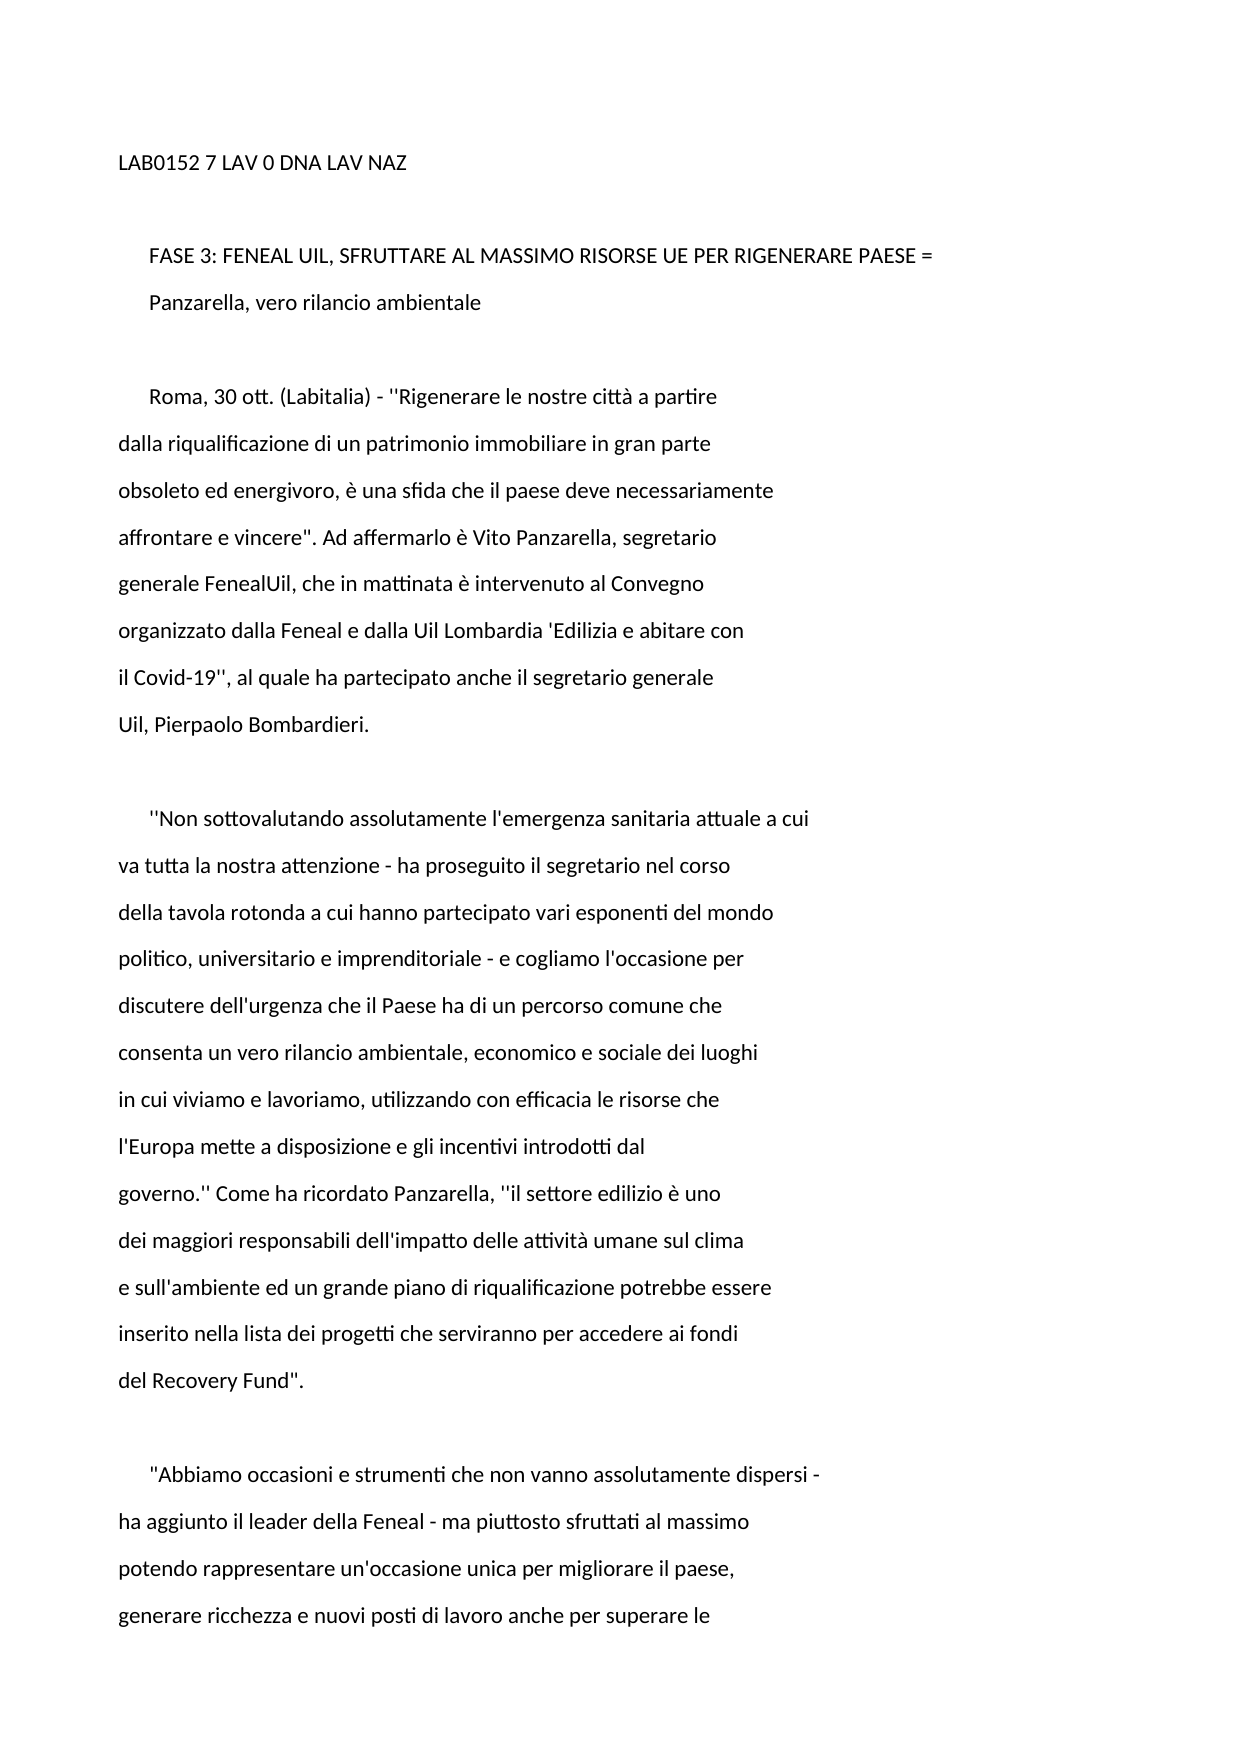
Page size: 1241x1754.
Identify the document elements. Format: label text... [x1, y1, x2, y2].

text generare ricchezza e nuovi posti di lavoro anche per superare le [118, 1601, 1122, 1629]
text Roma, 30 ott. (Labitalia) - ''Rigenerare le nostre città a partire [118, 382, 1122, 410]
text Panzarella, vero rilancio ambientale [118, 288, 1122, 316]
text e sull'ambiente ed un grande piano di riqualificazione potrebbe essere [118, 1273, 1122, 1301]
text consenta un vero rilancio ambientale, economico e sociale dei luoghi [118, 1038, 1122, 1066]
text generale FenealUil, che in mattinata è intervenuto al Convegno [118, 569, 1122, 597]
text ha aggiunto il leader della Feneal - ma piuttosto sfruttati al massimo [118, 1507, 1122, 1535]
text della tavola rotonda a cui hanno partecipato vari esponenti del mondo [118, 898, 1122, 926]
text "Abbiamo occasioni e strumenti che non vanno assolutamente dispersi - [118, 1460, 1122, 1488]
text l'Europa mette a disposizione e gli incentivi introdotti dal [118, 1132, 1122, 1160]
text organizzato dalla Feneal e dalla Uil Lombardia 'Edilizia e abitare con [118, 616, 1122, 644]
text politico, universitario e imprenditoriale - e cogliamo l'occasione per [118, 944, 1122, 972]
text dei maggiori responsabili dell'impatto delle attività umane sul clima [118, 1226, 1122, 1254]
text Uil, Pierpaolo Bombardieri. [118, 710, 1122, 738]
text potendo rappresentare un'occasione unica per migliorare il paese, [118, 1554, 1122, 1582]
text del Recovery Fund". [118, 1366, 1122, 1394]
text discutere dell'urgenza che il Paese ha di un percorso comune che [118, 991, 1122, 1019]
text obsoleto ed energivoro, è una sfida che il paese deve necessariamente [118, 476, 1122, 504]
text il Covid-19'', al quale ha partecipato anche il segretario generale [118, 663, 1122, 691]
text affrontare e vincere". Ad affermarlo è Vito Panzarella, segretario [118, 523, 1122, 551]
text dalla riqualificazione di un patrimonio immobiliare in gran parte [118, 429, 1122, 457]
text governo.'' Come ha ricordato Panzarella, ''il settore edilizio è uno [118, 1179, 1122, 1207]
text in cui viviamo e lavoriamo, utilizzando con efficacia le risorse che [118, 1085, 1122, 1113]
text va tutta la nostra attenzione - ha proseguito il segretario nel corso [118, 851, 1122, 879]
text LAB0152 7 LAV 0 DNA LAV NAZ [118, 148, 1122, 176]
text inserito nella lista dei progetti che serviranno per accedere ai fondi [118, 1319, 1122, 1347]
text FASE 3: FENEAL UIL, SFRUTTARE AL MASSIMO RISORSE UE PER RIGENERARE PAESE = [118, 241, 1122, 269]
text ''Non sottovalutando assolutamente l'emergenza sanitaria attuale a cui [118, 804, 1122, 832]
